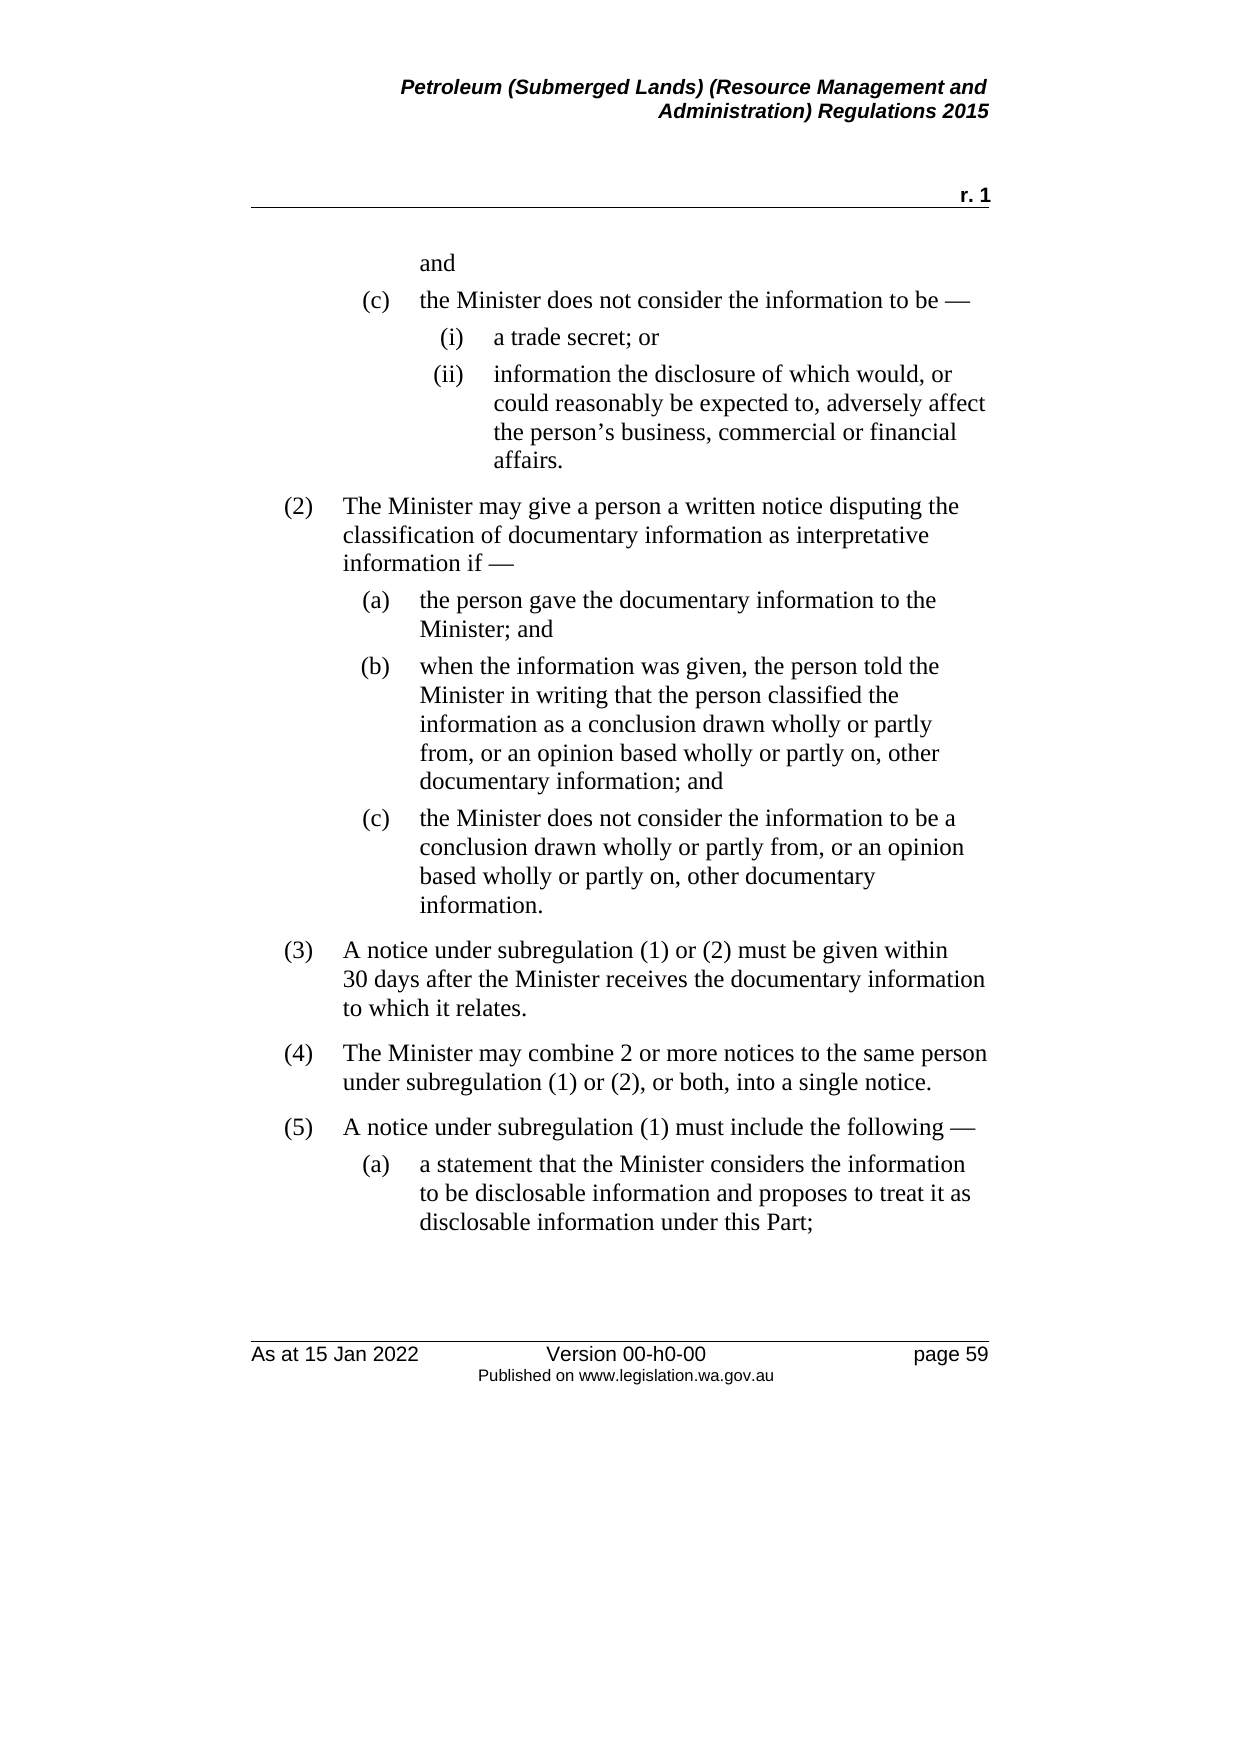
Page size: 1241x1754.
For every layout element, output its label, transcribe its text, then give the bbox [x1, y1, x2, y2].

text (3) A notice under subregulation (1) or (2) must be given within 30 days after the Minister receives the documentary information to which it relates. [251, 935, 989, 1021]
text (c) the Minister does not consider the information to be a conclusion drawn wholly or partly from, or an opinion based wholly or partly on, other documentary information. [251, 803, 989, 918]
text (a) the person gave the documentary information to the Minister; and [251, 586, 989, 643]
text (5) A notice under subregulation (1) must include the following — [251, 1112, 989, 1141]
text (a) a statement that the Minister considers the information to be disclosable information and proposes to treat it as disclosable information under this Part; [251, 1149, 989, 1236]
text (2) The Minister may give a person a written notice disputing the classification of documentary information as interpretative information if — [251, 491, 989, 577]
text (i) a trade secret; or [251, 322, 989, 351]
text (4) The Minister may combine 2 or more notices to the same person under subregulation (1) or (2), or both, into a single notice. [251, 1038, 989, 1096]
text (b) when the information was given, the person told the Minister in writing that the person classified the information as a conclusion drawn wholly or partly from, or an opinion based wholly or partly on, other documentary information; and [251, 651, 989, 795]
text and [251, 248, 989, 277]
text (c) the Minister does not consider the information to be — [251, 285, 989, 314]
text (ii) information the disclosure of which would, or could reasonably be expected to, adversely affect the person’s business, commercial or financial affairs. [251, 359, 989, 474]
